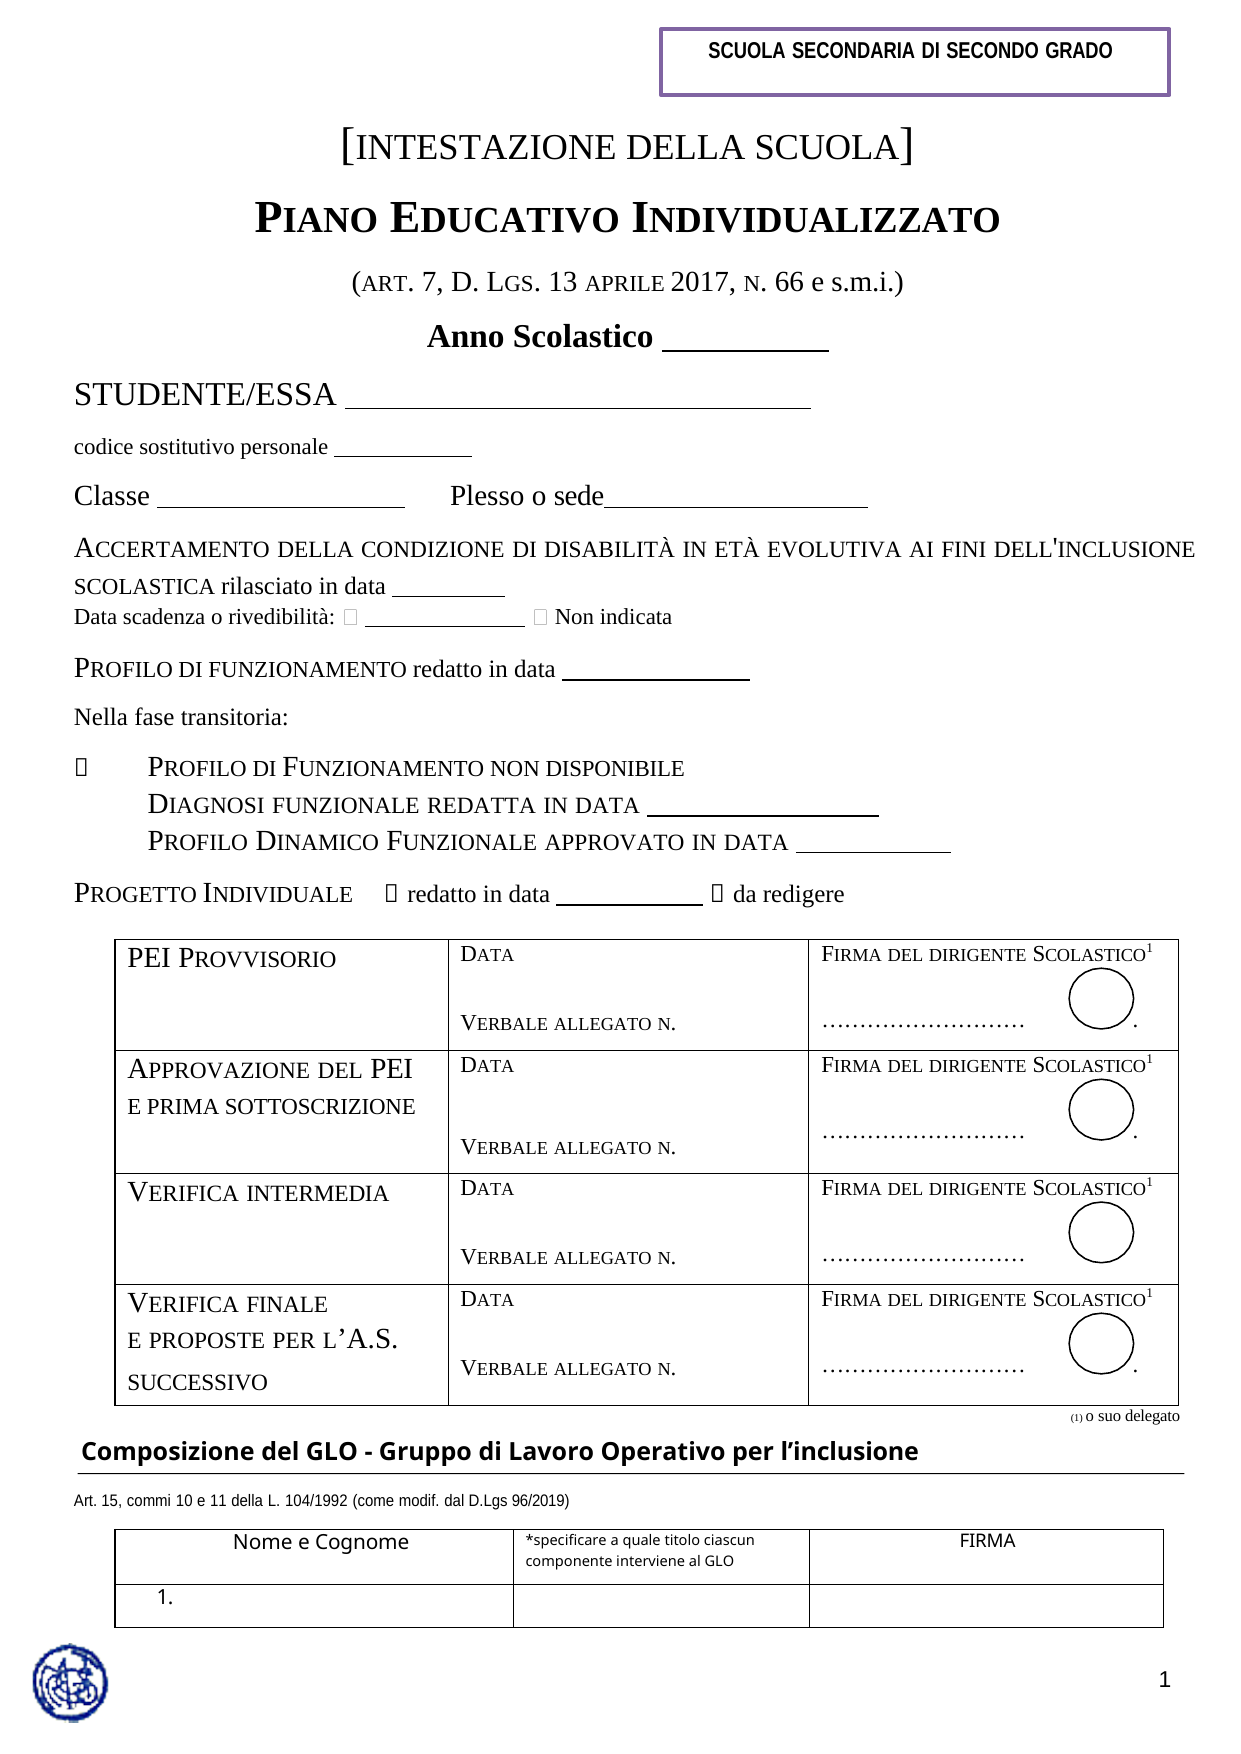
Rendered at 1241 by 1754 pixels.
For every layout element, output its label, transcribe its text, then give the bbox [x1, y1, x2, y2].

text Profilo Dinamico Funzionale approvato in data [147, 823, 1196, 856]
picture [31, 1643, 111, 1723]
table_header FIRMA [810, 1530, 1163, 1583]
subtitle Composizione del GLO - Gruppo di Lavoro Operativo per l’inclusione [81, 1434, 934, 1468]
text Art. 15, commi 10 e 11 della L. 104/1992 (come modif. dal D.Lgs 96/2019) [74, 1490, 1196, 1509]
table_cell Verifica finale e proposte per l’A.S. successivo [116, 1285, 448, 1405]
table_header *specificare a quale titolo ciascun componente interviene al GLO [514, 1530, 809, 1583]
text Anno Scolastico [58, 316, 1196, 355]
table_cell Verifica intermedia [116, 1174, 448, 1284]
table_cell Approvazione del PEI E PRIMA SOTTOSCRIZIONE [116, 1051, 448, 1173]
table_cell Firma del dirigente Scolastico1 ……………………… . [809, 1051, 1178, 1173]
text SCOLASTICA rilasciato in data [74, 571, 1196, 599]
text Data scadenza o rivedibilità: Non indicata PROFILO DI FUNZIONAMENTO redatto in data Nella fase transitoria: [74, 603, 750, 731]
text (ART. 7, D. LGS. 13 APRILE 2017, N. 66 e s.m.i.) [59, 264, 1196, 297]
text codice sostitutivo personale [74, 433, 1196, 459]
text PROGETTO INDIVIDUALE  redatto in data  da redigere [74, 875, 1196, 910]
text STUDENTE/ESSA [74, 374, 1196, 413]
text  PROFILO DI FUNZIONAMENTO NON DISPONIBILE [74, 749, 1196, 784]
table_cell [514, 1585, 809, 1627]
text Classe Plesso o sede [74, 478, 1196, 511]
text (1) o suo delegato [1071, 1406, 1196, 1425]
table_header PEI Provvisorio [116, 940, 448, 1050]
table_header Nome e Cognome [116, 1530, 513, 1583]
table_header Firma del dirigente Scolastico1 ……………………… . [809, 940, 1178, 1050]
table_cell Data Verbale allegato n. [449, 1285, 808, 1405]
title Piano Educativo Individualizzato [58, 190, 1196, 243]
table_cell Firma del dirigente Scolastico1 ……………………… . [809, 1285, 1178, 1405]
table_header Data Verbale allegato n. [449, 940, 808, 1050]
table_cell Firma del dirigente Scolastico1 ……………………… [809, 1174, 1178, 1284]
table_cell Data Verbale allegato n. [449, 1174, 808, 1284]
table_cell [810, 1585, 1163, 1627]
text Accertamento della condizione di disabilità in età evolutiva ai fini dell'inclusione [74, 531, 1196, 564]
table_cell Data Verbale allegato n. [449, 1051, 808, 1173]
table_cell 1. [116, 1585, 513, 1627]
text [INTESTAZIONE DELLA SCUOLA] [58, 117, 1196, 169]
text Diagnosi funzionale redatta in data [147, 786, 1196, 820]
